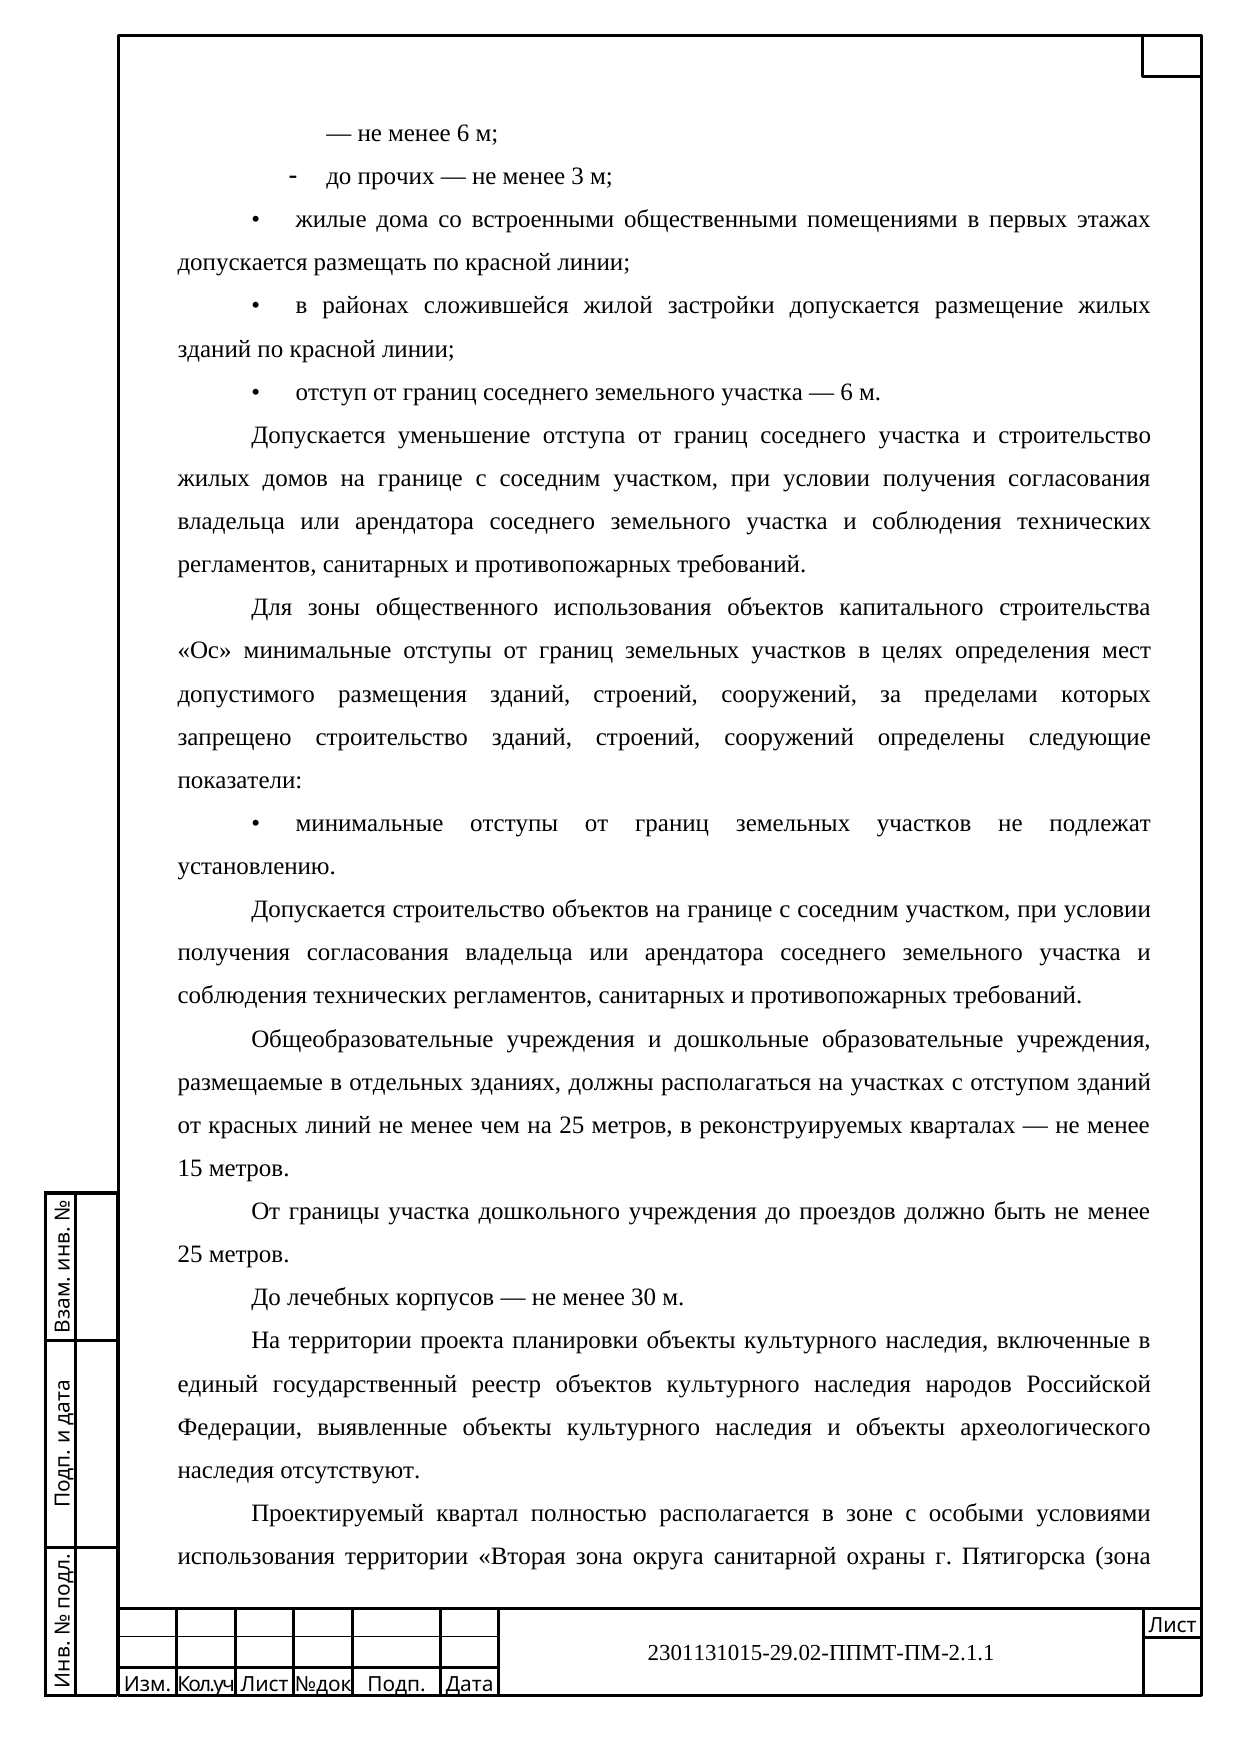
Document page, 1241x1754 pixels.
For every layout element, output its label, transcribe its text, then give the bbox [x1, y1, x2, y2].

text На территории проекта планировки объекты культурного наследия, включенные в единый государственный реестр объектов культурного наследия народов Российской Федерации, выявленные объекты культурного наследия и объекты археологического наследия отсутствуют. [177, 1326, 1152, 1484]
list в районах сложившейся жилой застройки допускается размещение жилых зданий по красной линии; [177, 291, 1152, 362]
list минимальные отступы от границ земельных участков не подлежат установлению. [177, 808, 1152, 880]
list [288, 118, 1152, 147]
list до прочих — не менее 3 м; [288, 161, 1152, 190]
text Общеобразовательные учреждения и дошкольные образовательные учреждения, размещаемые в отдельных зданиях, должны располагаться на участках с отступом зданий от красных линий не менее чем на 25 метров, в реконструируемых кварталах — не менее 15 метров. [177, 1024, 1152, 1182]
text Допускается строительство объектов на границе с соседним участком, при условии получения согласования владельца или арендатора соседнего земельного участка и соблюдения технических регламентов, санитарных и противопожарных требований. [177, 894, 1152, 1009]
list отступ от границ соседнего земельного участка — 6 м. [177, 377, 1152, 406]
text Допускается уменьшение отступа от границ соседнего участка и строительство жилых домов на границе с соседним участком, при условии получения согласования владельца или арендатора соседнего земельного участка и соблюдения технических регламентов, санитарных и противопожарных требований. [177, 420, 1152, 578]
list жилые дома со встроенными общественными помещениями в первых этажах допускается размещать по красной линии; [177, 204, 1152, 276]
text До лечебных корпусов — не менее 30 м. [177, 1282, 1152, 1311]
text Для зоны общественного использования объектов капитального строительства «Ос» минимальные отступы от границ земельных участков в целях определения мест допустимого размещения зданий, строений, сооружений, за пределами которых запрещено строительство зданий, строений, сооружений определены следующие показатели: [177, 592, 1152, 794]
text От границы участка дошкольного учреждения до проездов должно быть не менее 25 метров. [177, 1196, 1152, 1268]
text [177, 1498, 1152, 1570]
